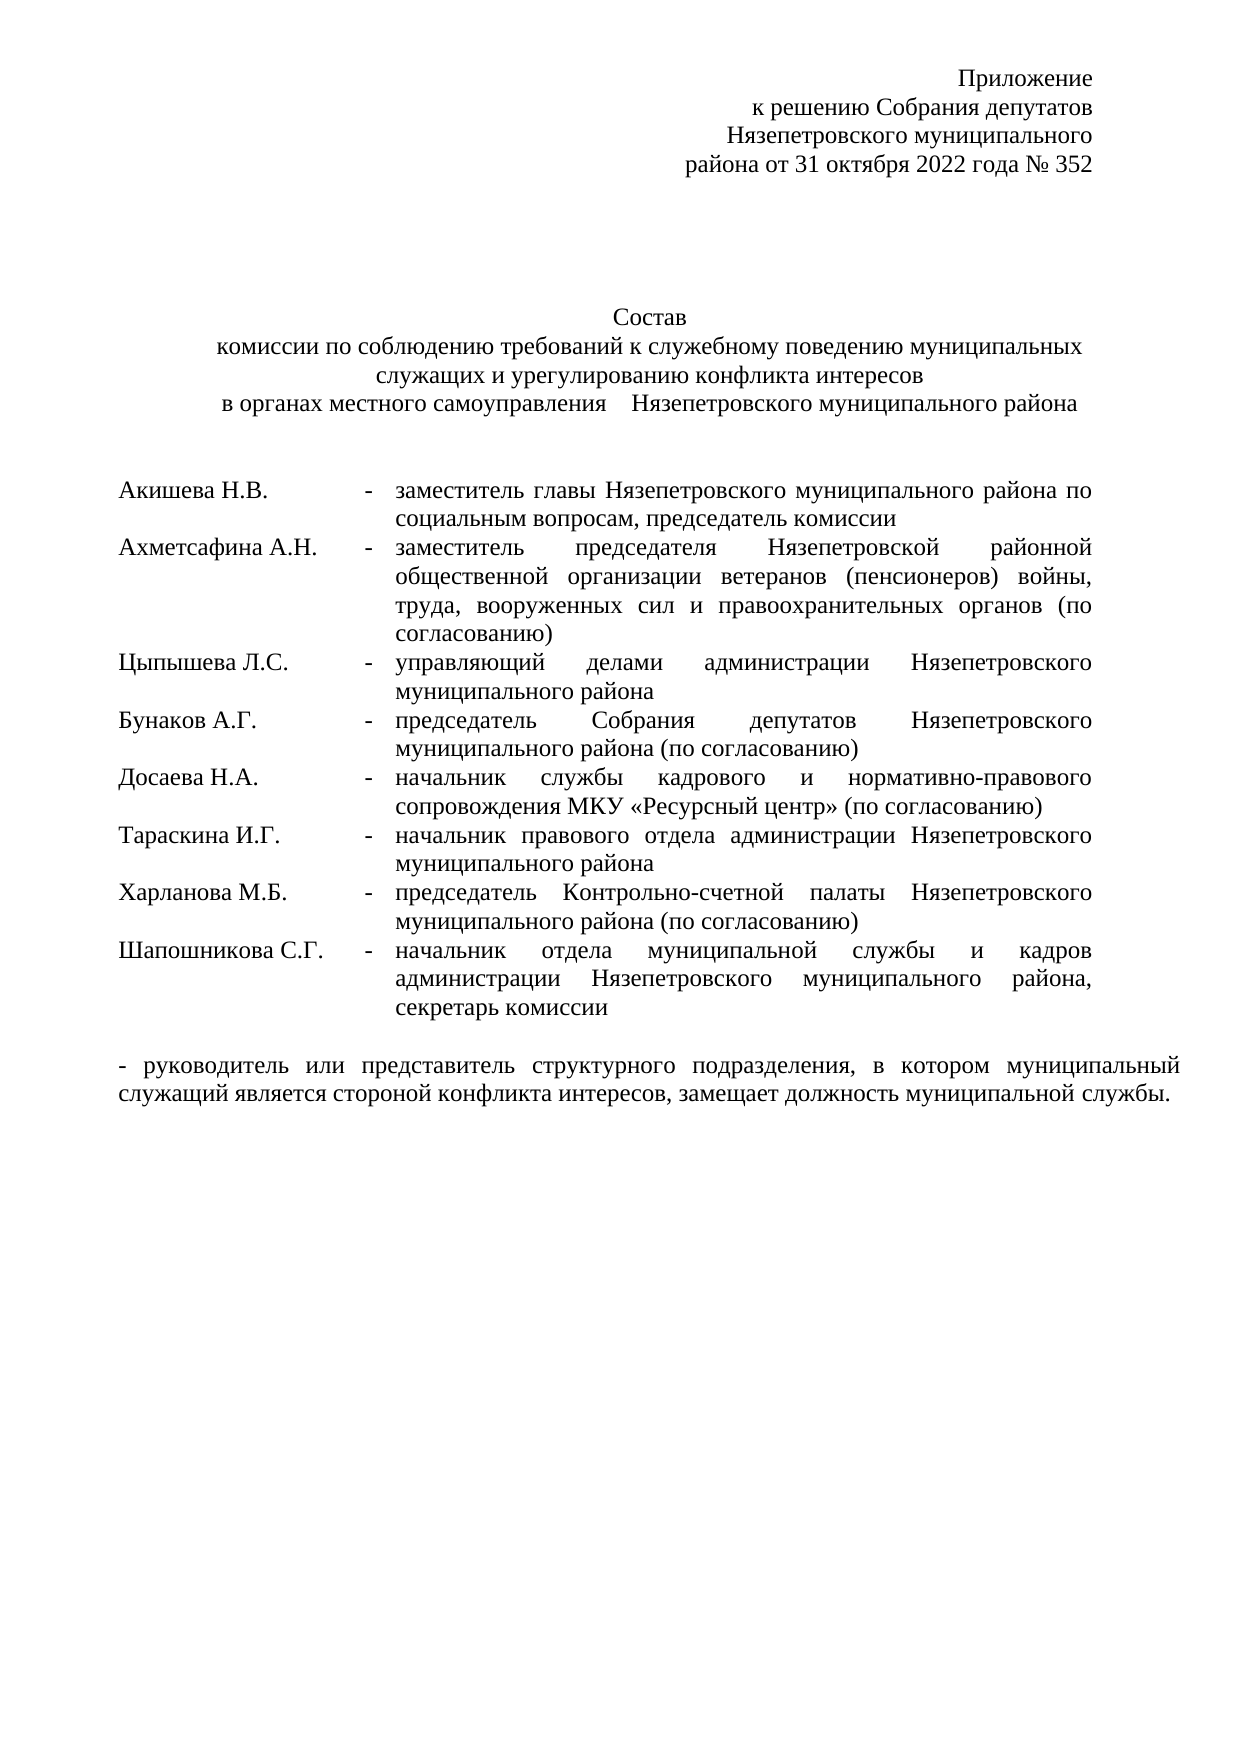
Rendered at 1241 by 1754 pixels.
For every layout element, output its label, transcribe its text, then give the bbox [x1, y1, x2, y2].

table_cell Бунаков А.Г. [107, 705, 353, 762]
table_cell - [353, 877, 384, 935]
table_cell управляющий делами администрации Нязепетровского муниципального района [384, 647, 1104, 705]
table_cell - [353, 762, 384, 820]
text - руководитель или представитель структурного подразделения, в котором муниципальный служащий является стороной конфликта интересов, замещает должность муниципальной службы. [118, 1050, 1181, 1107]
table_cell председатель Контрольно-счетной палаты Нязепетровского муниципального района (по согласованию) [384, 877, 1104, 935]
table_cell заместитель председателя Нязепетровской районной общественной организации ветеранов (пенсионеров) войны, труда, вооруженных сил и правоохранительных органов (по согласованию) [384, 532, 1104, 647]
table_cell начальник службы кадрового и нормативно-правового сопровождения МКУ «Ресурсный центр» (по согласованию) [384, 762, 1104, 820]
table_cell начальник отдела муниципальной службы и кадров администрации Нязепетровского муниципального района, секретарь комиссии [384, 935, 1104, 1021]
table_cell председатель Собрания депутатов Нязепетровского муниципального района (по согласованию) [384, 705, 1104, 762]
table_cell Харланова М.Б. [107, 877, 353, 935]
table_cell - [353, 820, 384, 877]
table_header заместитель главы Нязепетровского муниципального района по социальным вопросам, председатель комиссии [384, 475, 1104, 532]
text комиссии по соблюдению требований к служебному поведению муниципальных [118, 331, 1181, 360]
text в органах местного самоуправления Нязепетровского муниципального района [118, 388, 1181, 417]
table_cell Ахметсафина А.Н. [107, 532, 353, 647]
table_cell - [353, 935, 384, 1021]
table_cell - [353, 705, 384, 762]
table_cell Шапошникова С.Г. [107, 935, 353, 1021]
table_header - [353, 475, 384, 532]
text служащих и урегулированию конфликта интересов [118, 360, 1181, 388]
table_cell - [353, 532, 384, 647]
table_cell Досаева Н.А. [107, 762, 353, 820]
text Состав [118, 302, 1181, 331]
table_cell Тараскина И.Г. [107, 820, 353, 877]
table_cell начальник правового отдела администрации Нязепетровского муниципального района [384, 820, 1104, 877]
table_cell Цыпышева Л.С. [107, 647, 353, 705]
table_cell - [353, 647, 384, 705]
table_header Акишева Н.В. [107, 475, 353, 532]
